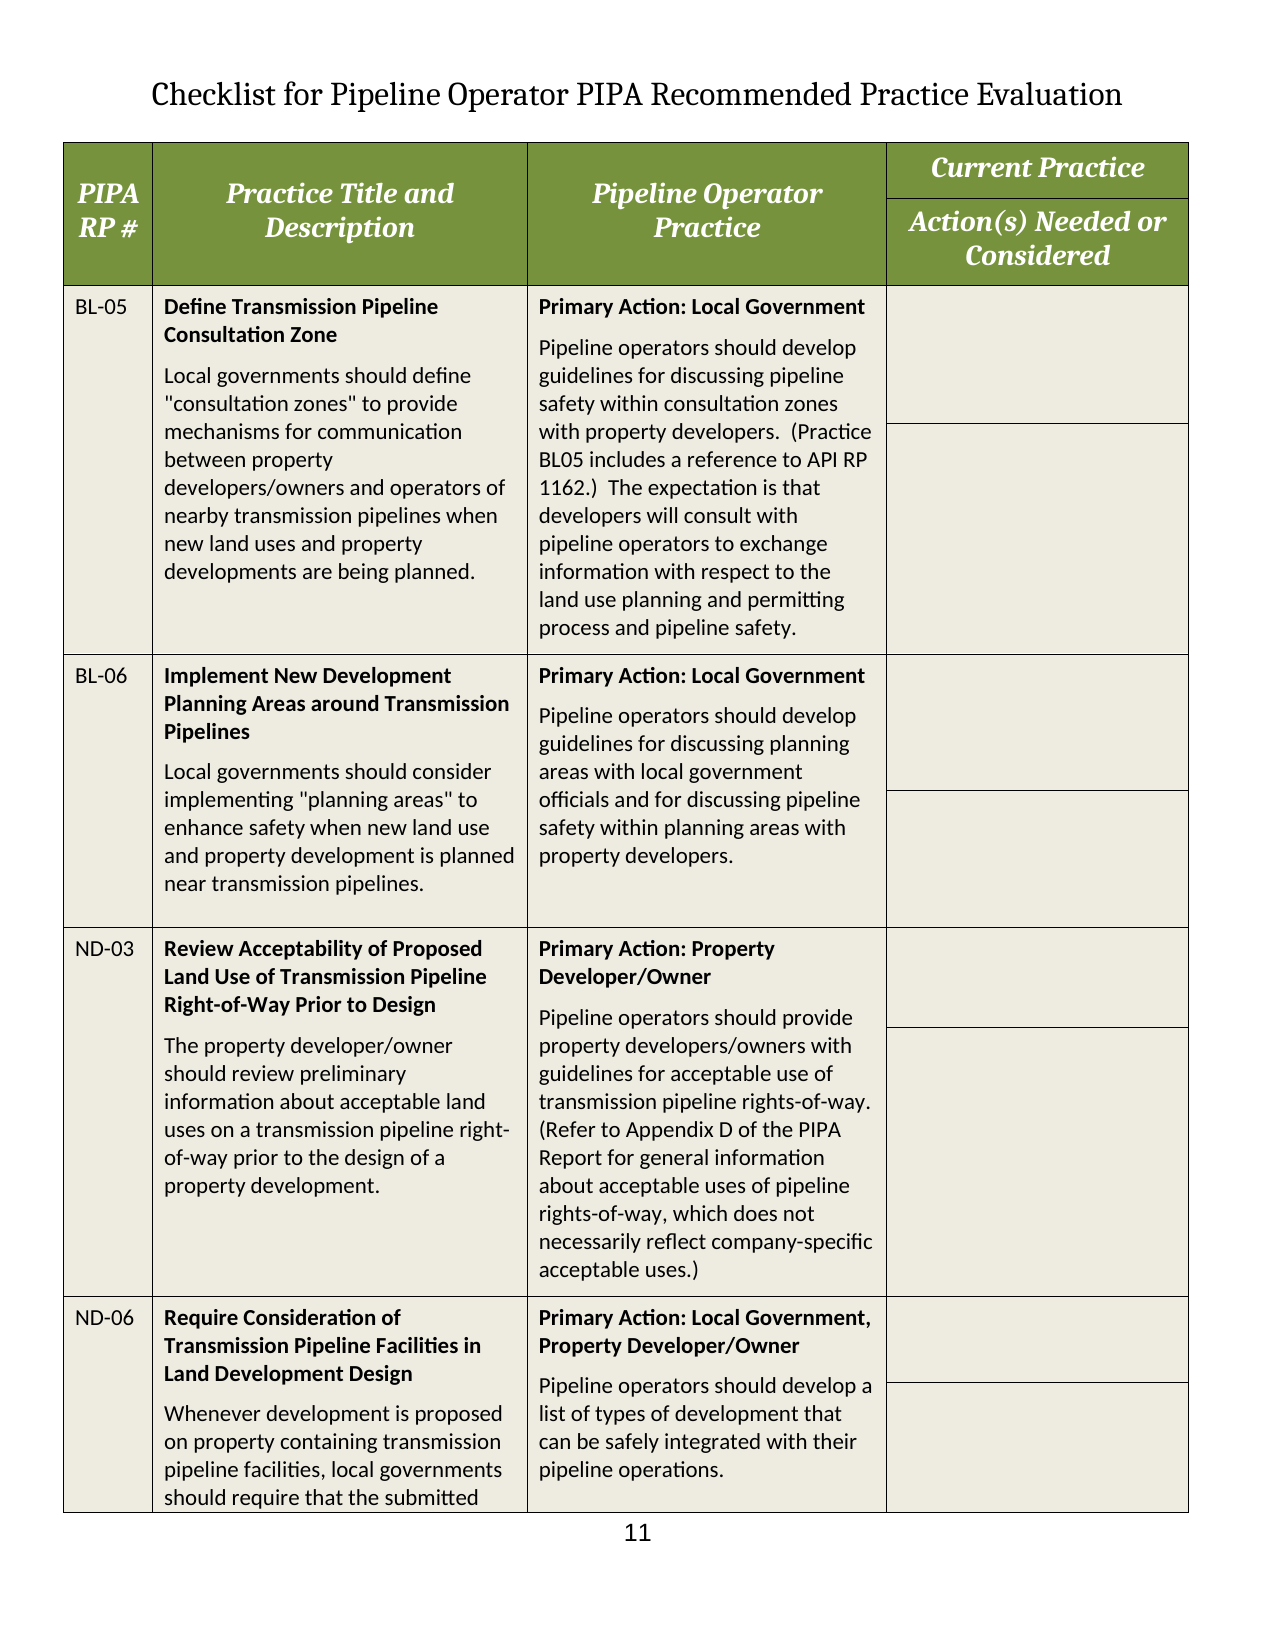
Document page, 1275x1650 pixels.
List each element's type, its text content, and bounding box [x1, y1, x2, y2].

table_cell Define Transmission Pipeline Consultation Zone Local governments should define "consultation zones" to provide mechanisms for communication between property developers/owners and operators of nearby transmission pipelines when new land uses and property developments are being planned. [153, 286, 527, 653]
table_cell Primary Action: Local Government Pipeline operators should develop guidelines for discussing pipeline safety within consultation zones with property developers. (Practice BL05 includes a reference to API RP 1162.) The expectation is that developers will consult with pipeline operators to exchange information with respect to the land use planning and permitting process and pipeline safety. [528, 286, 886, 653]
table_cell BL-06 [64, 655, 152, 927]
table_cell [887, 1297, 1188, 1382]
table_cell Action(s) Needed or Considered [887, 199, 1188, 285]
table_header Pipeline Operator Practice [528, 143, 886, 285]
table_header Current Practice [887, 143, 1188, 198]
table_cell Implement New Development Planning Areas around Transmission Pipelines Local governments should consider implementing "planning areas" to enhance safety when new land use and property development is planned near transmission pipelines. [153, 655, 527, 927]
table_cell ND-06 [64, 1297, 152, 1512]
table_cell [887, 655, 1188, 790]
table_header Practice Title and Description [153, 143, 527, 285]
table_cell Primary Action: Local Government Pipeline operators should develop guidelines for discussing planning areas with local government officials and for discussing pipeline safety within planning areas with property developers. [528, 655, 886, 927]
table_cell [887, 424, 1188, 653]
table_cell Require Consideration of Transmission Pipeline Facilities in Land Development Design Whenever development is proposed on property containing transmission pipeline facilities, local governments should require that the submitted land development plans address in detail the steps necessary to safely integrate the transmission pipeline facilities into the design of the project. [153, 1297, 527, 1512]
table_header PIPA RP # [64, 143, 152, 285]
table_cell [887, 286, 1188, 423]
table_cell [887, 928, 1188, 1027]
table_cell Primary Action: Local Government, Property Developer/Owner Pipeline operators should develop a list of types of development that can be safely integrated with their pipeline operations. [528, 1297, 886, 1512]
table_cell [887, 1028, 1188, 1296]
table_cell [887, 1383, 1188, 1512]
table_cell [887, 791, 1188, 927]
table_cell Review Acceptability of Proposed Land Use of Transmission Pipeline Right-of-Way Prior to Design The property developer/owner should review preliminary information about acceptable land uses on a transmission pipeline right-of-way prior to the design of a property development. [153, 928, 527, 1296]
table_cell BL-05 [64, 286, 152, 653]
table_cell ND-03 [64, 928, 152, 1296]
table_cell Primary Action: Property Developer/Owner Pipeline operators should provide property developers/owners with guidelines for acceptable use of transmission pipeline rights-of-way. (Refer to Appendix D of the PIPA Report for general information about acceptable uses of pipeline rights-of-way, which does not necessarily reflect company-specific acceptable uses.) [528, 928, 886, 1296]
